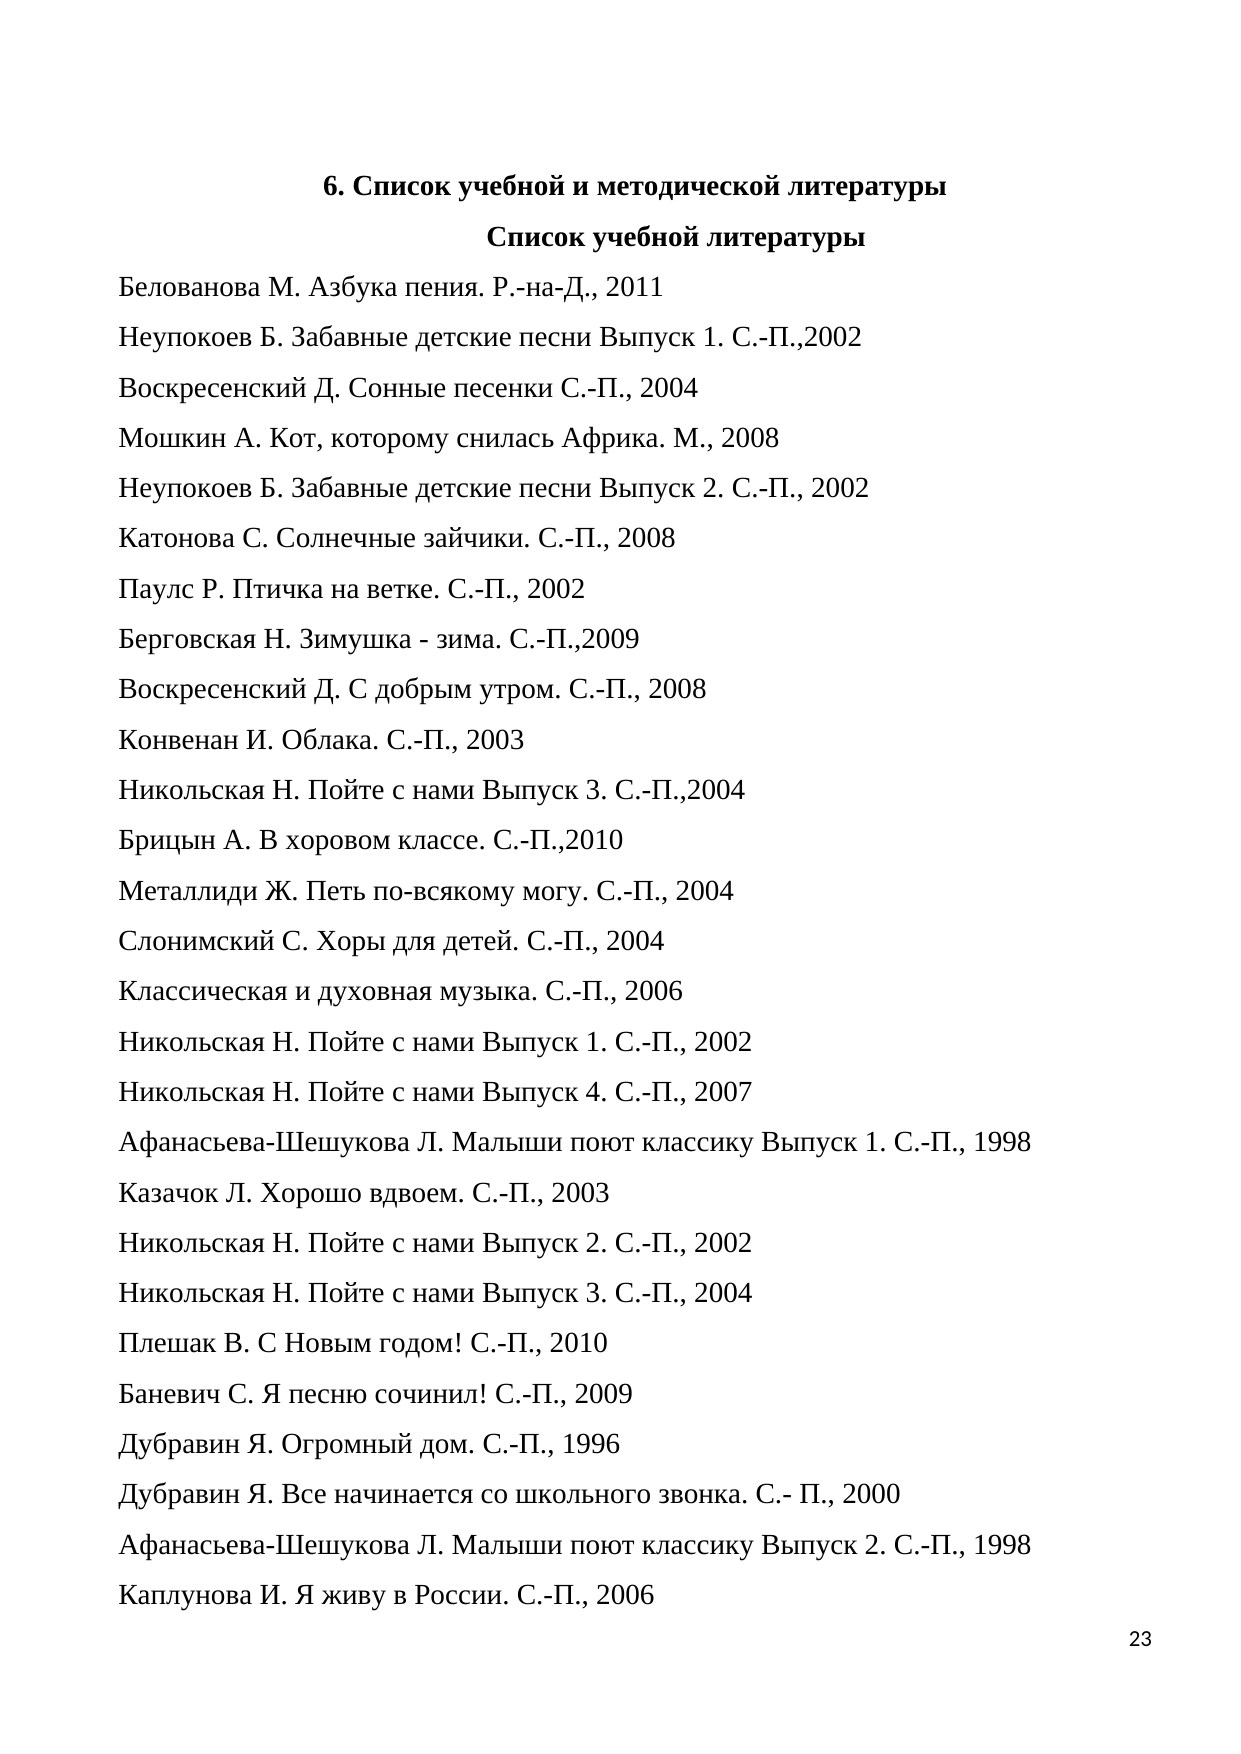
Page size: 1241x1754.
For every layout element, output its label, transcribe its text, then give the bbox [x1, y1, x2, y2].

text Афанасьева-Шешукова Л. Малыши поют классику Выпуск 2. С.-П., 1998 [118, 1527, 1160, 1560]
text Классическая и духовная музыка. С.-П., 2006 [118, 973, 1160, 1007]
text Плешак В. С Новым годом! С.-П., 2010 [118, 1326, 1160, 1359]
text Воскресенский Д. Сонные песенки С.-П., 2004 [118, 370, 1160, 403]
text Казачок Л. Хорошо вдвоем. С.-П., 2003 [118, 1175, 1160, 1208]
text Афанасьева-Шешукова Л. Малыши поют классику Выпуск 1. С.-П., 1998 [118, 1124, 1160, 1158]
text Дубравин Я. Все начинается со школьного звонка. С.- П., 2000 [118, 1477, 1160, 1510]
text Воскресенский Д. С добрым утром. С.-П., 2008 [118, 672, 1160, 705]
text Никольская Н. Пойте с нами Выпуск 3. С.-П.,2004 [118, 772, 1160, 806]
text Неупокоев Б. Забавные детские песни Выпуск 1. С.-П.,2002 [118, 319, 1160, 353]
text 6. Список учебной и методической литературы [118, 168, 1152, 202]
text Слонимский С. Хоры для детей. С.-П., 2004 [118, 923, 1160, 957]
text Конвенан И. Облака. С.-П., 2003 [118, 722, 1160, 755]
text Список учебной литературы [118, 219, 1160, 252]
text Катонова С. Солнечные зайчики. С.-П., 2008 [118, 521, 1160, 554]
text Белованова М. Азбука пения. Р.-на-Д., 2011 [118, 269, 1160, 303]
text Дубравин Я. Огромный дом. С.-П., 1996 [118, 1426, 1160, 1460]
text Паулс Р. Птичка на ветке. С.-П., 2002 [118, 571, 1160, 604]
text Брицын А. В хоровом классе. С.-П.,2010 [118, 822, 1160, 856]
text Мошкин А. Кот, которому снилась Африка. М., 2008 [118, 420, 1160, 453]
text Никольская Н. Пойте с нами Выпуск 1. С.-П., 2002 [118, 1024, 1160, 1057]
text Берговская Н. Зимушка - зима. С.-П.,2009 [118, 621, 1160, 655]
text Никольская Н. Пойте с нами Выпуск 2. С.-П., 2002 [118, 1225, 1160, 1258]
text Никольская Н. Пойте с нами Выпуск 4. С.-П., 2007 [118, 1074, 1160, 1108]
text Неупокоев Б. Забавные детские песни Выпуск 2. С.-П., 2002 [118, 470, 1160, 504]
text Металлиди Ж. Петь по-всякому могу. С.-П., 2004 [118, 873, 1160, 906]
text Каплунова И. Я живу в России. С.-П., 2006 [118, 1577, 1160, 1611]
text Баневич С. Я песню сочинил! С.-П., 2009 [118, 1376, 1160, 1409]
text Никольская Н. Пойте с нами Выпуск 3. С.-П., 2004 [118, 1275, 1160, 1309]
